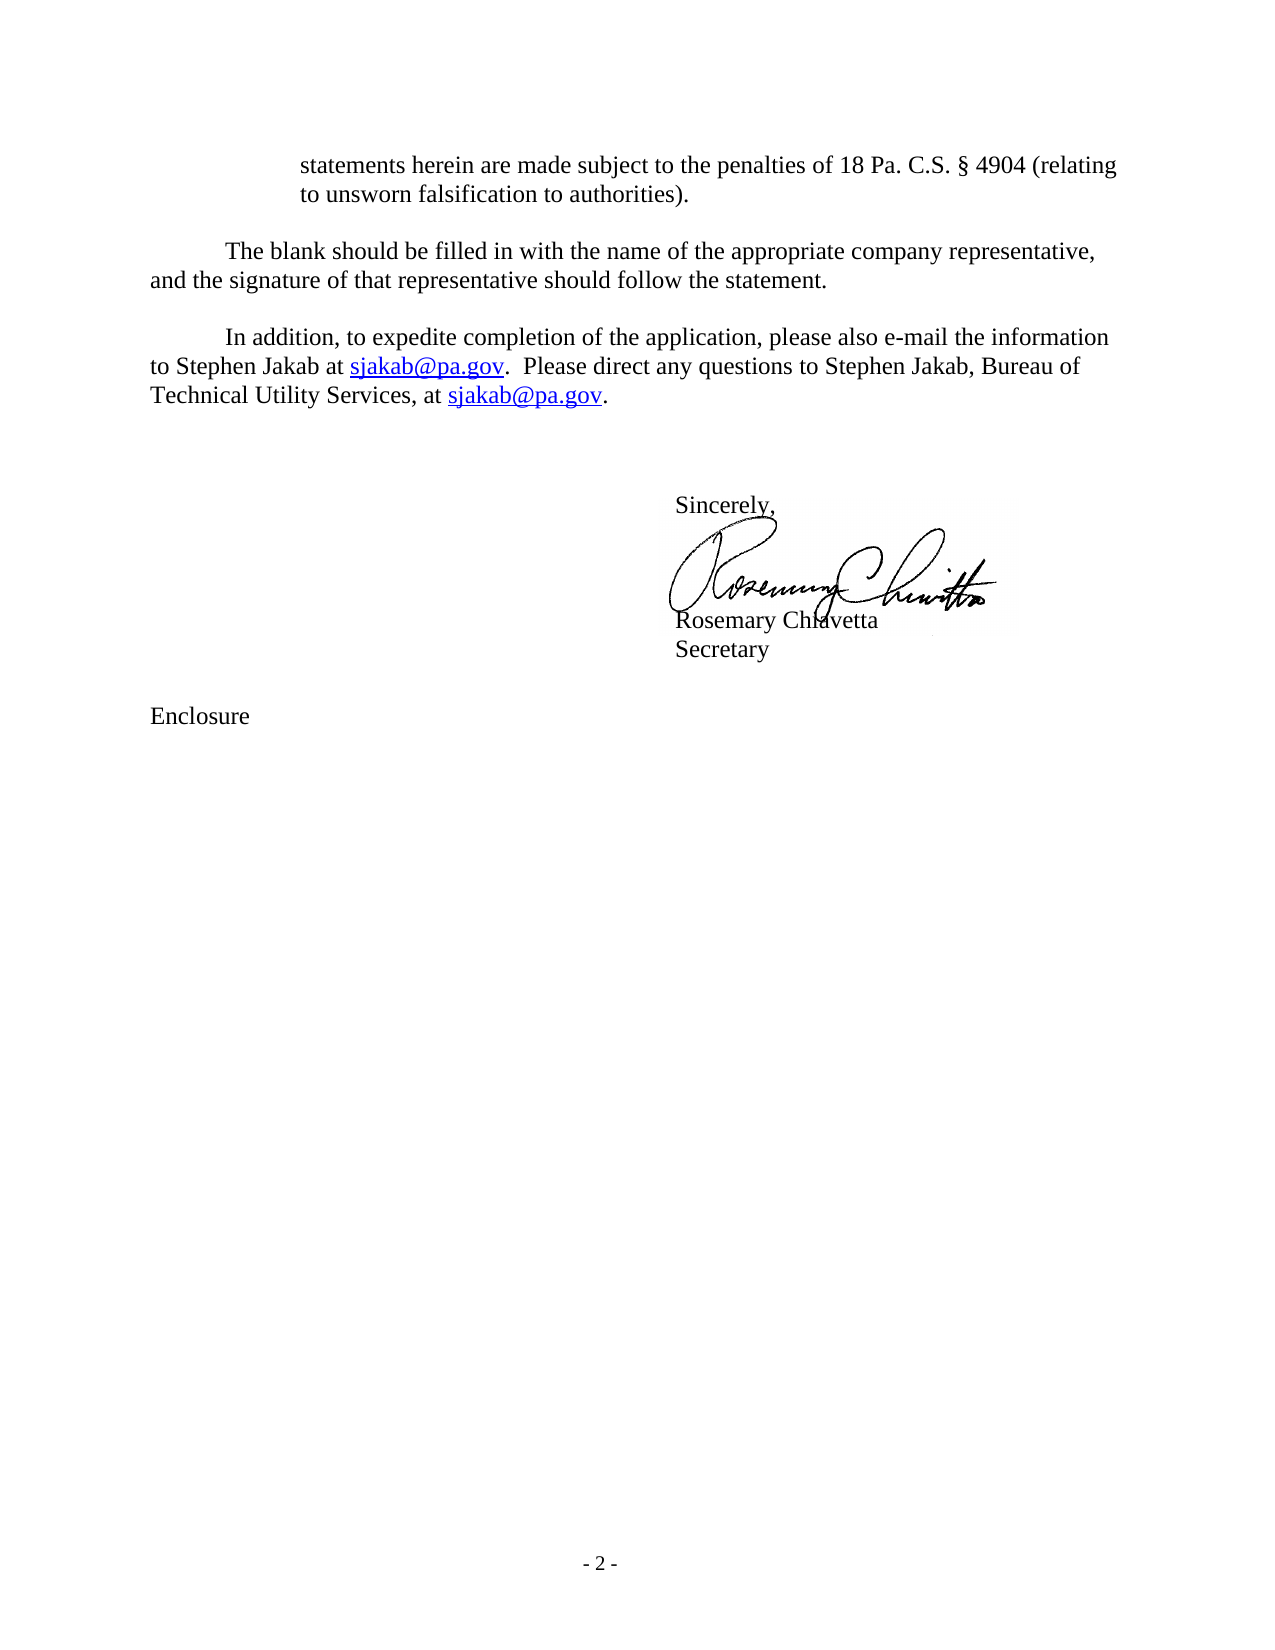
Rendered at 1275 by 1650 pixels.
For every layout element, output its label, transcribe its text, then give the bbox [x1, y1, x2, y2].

text The blank should be filled in with the name of the appropriate company representative, and the signature of that representative should follow the statement. [150, 236, 1134, 294]
text Secretary [150, 634, 1125, 663]
text Enclosure [150, 701, 1125, 730]
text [300, 150, 1125, 207]
picture [657, 519, 1019, 605]
text Rosemary Chiavetta [150, 605, 1125, 634]
text Sincerely, [150, 466, 1125, 519]
text In addition, to expedite completion of the application, please also e-mail the information to Stephen Jakab at sjakab@pa.gov. Please direct any questions to Stephen Jakab, Bureau of Technical Utility Services, at sjakab@pa.gov. [150, 322, 1125, 409]
